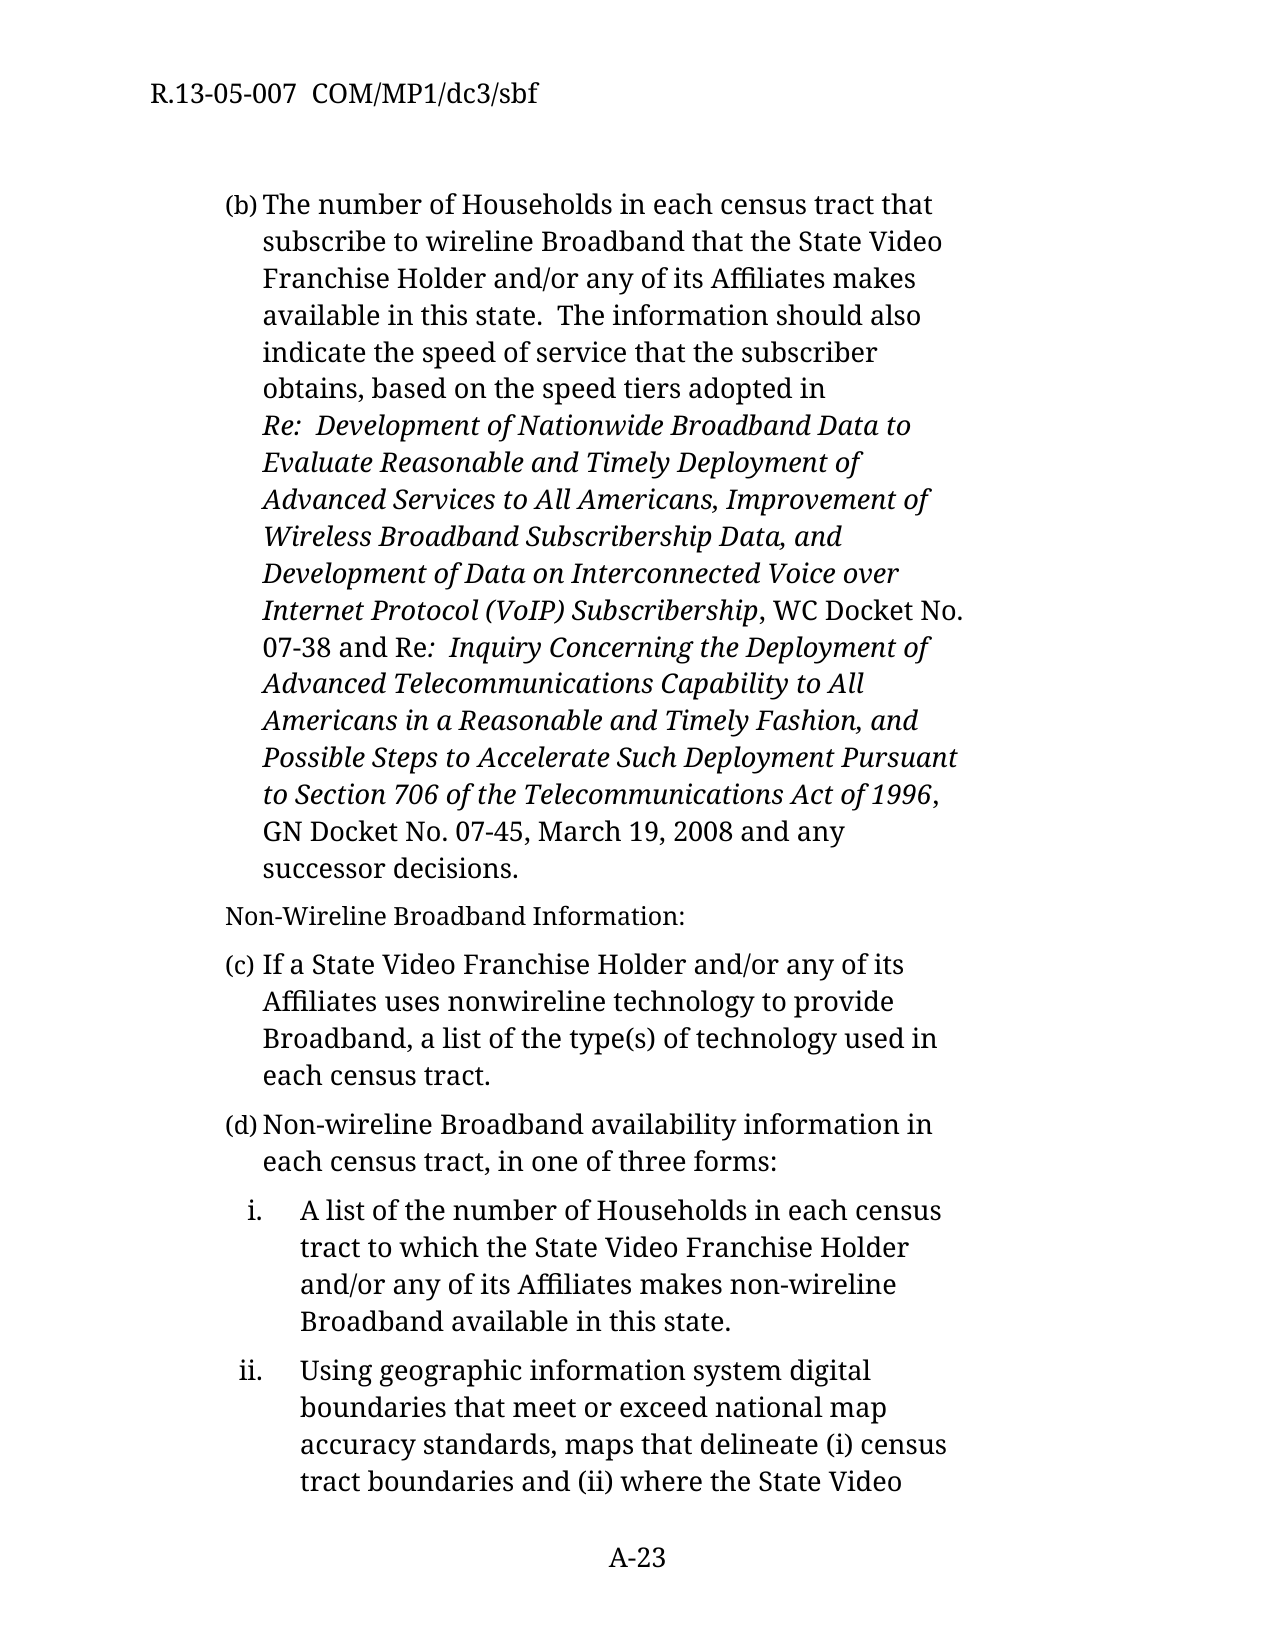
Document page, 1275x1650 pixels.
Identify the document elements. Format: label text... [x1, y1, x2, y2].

list The number of Households in each census tract that subscribe to wireline Broadband that the State Video Franchise Holder and/or any of its Affiliates makes available in this state. The information should also indicate the speed of service that the subscriber obtains, based on the speed tiers adopted in Re: Development of Nationwide Broadband Data to Evaluate Reasonable and Timely Deployment of Advanced Services to All Americans, Improvement of Wireless Broadband Subscribership Data, and Development of Data on Interconnected Voice over Internet Protocol (VoIP) Subscribership, WC Docket No. 07-38 and Re: Inquiry Concerning the Deployment of Advanced Telecommunications Capability to All Americans in a Reasonable and Timely Fashion, and Possible Steps to Accelerate Such Deployment Pursuant to Section 706 of the Telecommunications Act of 1996, GN Docket No. 07-45, March 19, 2008 and any successor decisions. [225, 186, 975, 886]
list A list of the number of Households in each census tract to which the State Video Franchise Holder and/or any of its Affiliates makes non-wireline Broadband available in this state. [262, 1192, 975, 1339]
text Non-Wireline Broadband Information: [225, 899, 1050, 933]
list Non-wireline Broadband availability information in each census tract, in one of three forms: [225, 1105, 975, 1179]
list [262, 1352, 975, 1499]
list If a State Video Franchise Holder and/or any of its Affiliates uses nonwireline technology to provide Broadband, a list of the type(s) of technology used in each census tract. [225, 945, 975, 1093]
